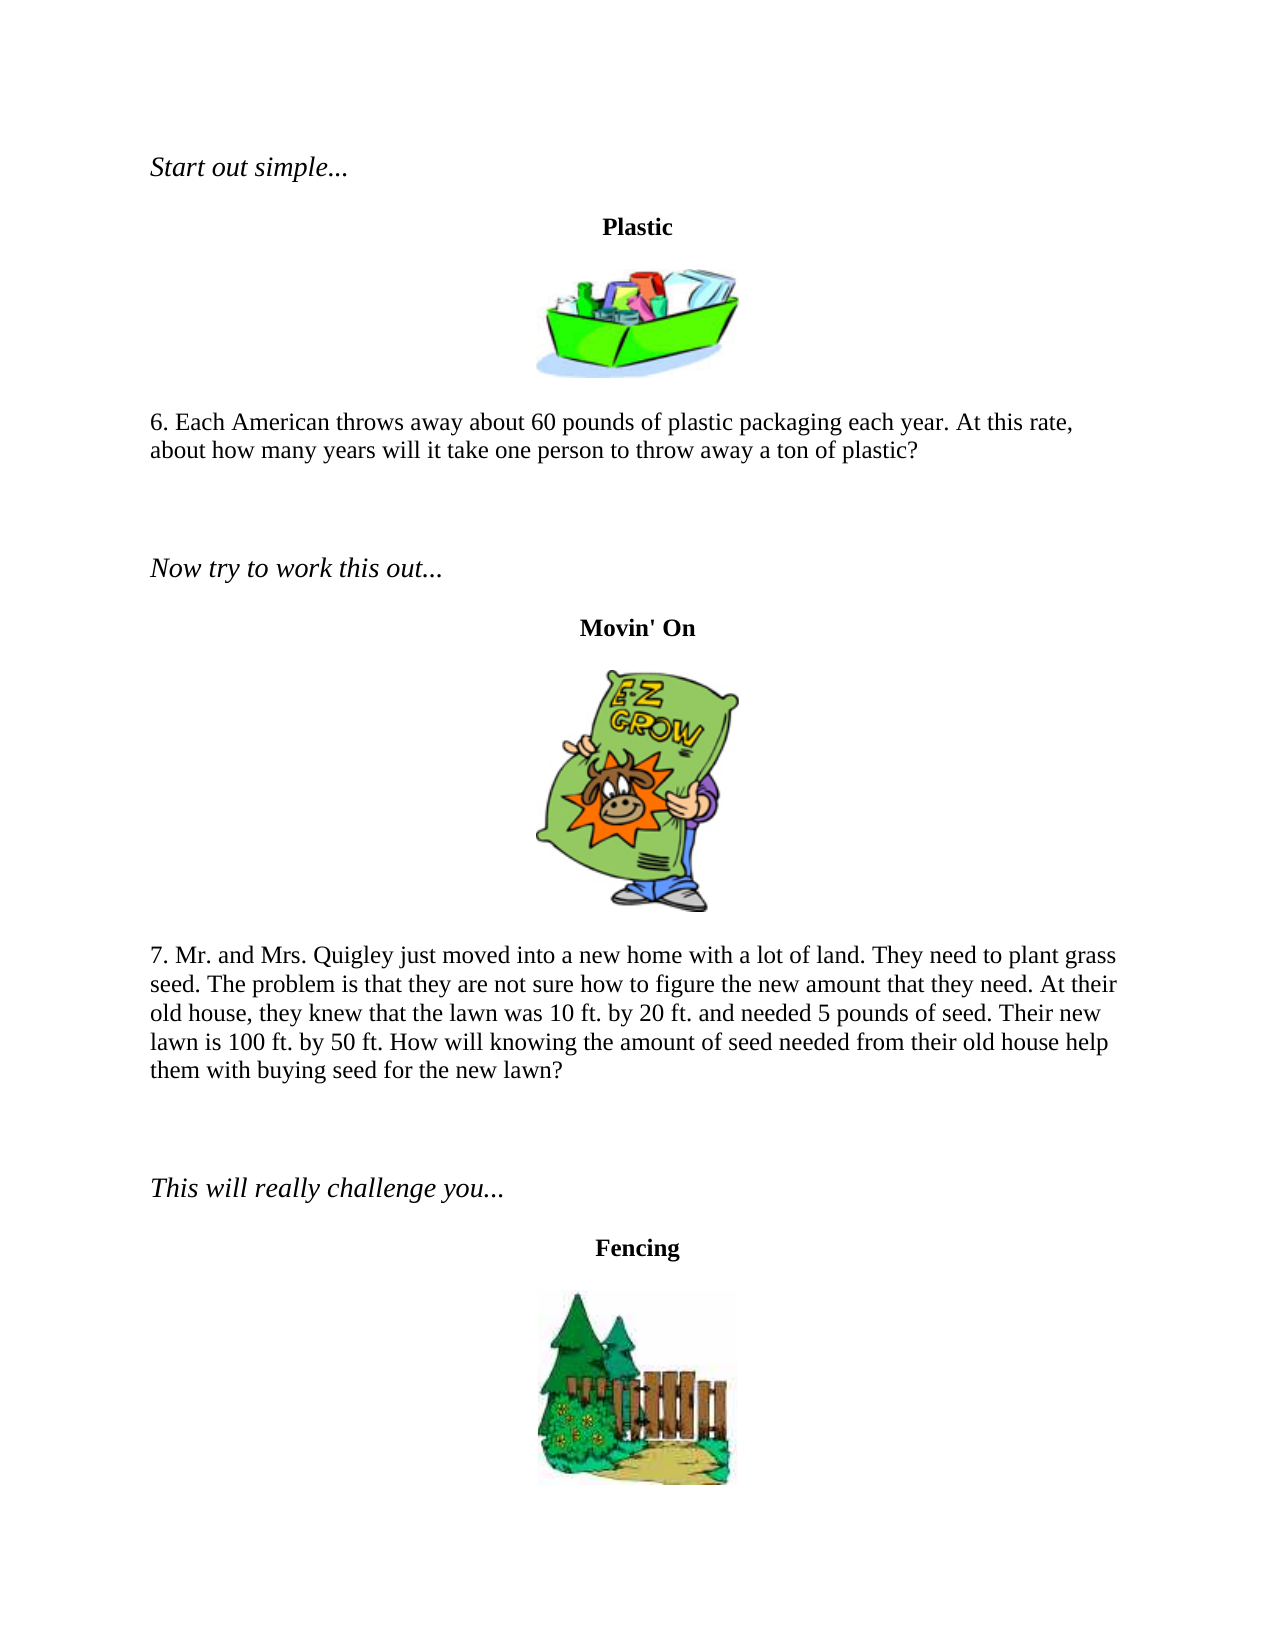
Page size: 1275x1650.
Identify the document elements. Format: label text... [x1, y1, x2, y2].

text 6. Each American throws away about 60 pounds of plastic packaging each year. At this rate, about how many years will it take one person to throw away a ton of plastic? [150, 407, 1125, 464]
picture [536, 670, 739, 912]
picture [536, 269, 739, 378]
picture [537, 1290, 738, 1485]
text This will really challenge you... [150, 1171, 1125, 1204]
text Fencing [150, 1233, 1125, 1262]
text Plastic [150, 212, 1125, 240]
text Start out simple... [150, 150, 1125, 182]
text Now try to work this out... [150, 551, 1125, 583]
text Movin' On [150, 613, 1125, 641]
text 7. Mr. and Mrs. Quigley just moved into a new home with a lot of land. They need to plant grass seed. The problem is that they are not sure how to figure the new amount that they need. At their old house, they knew that the lawn was 10 ft. by 20 ft. and needed 5 pounds of seed. Their new lawn is 100 ft. by 50 ft. How will knowing the amount of seed needed from their old house help them with buying seed for the new lawn? [150, 940, 1125, 1084]
